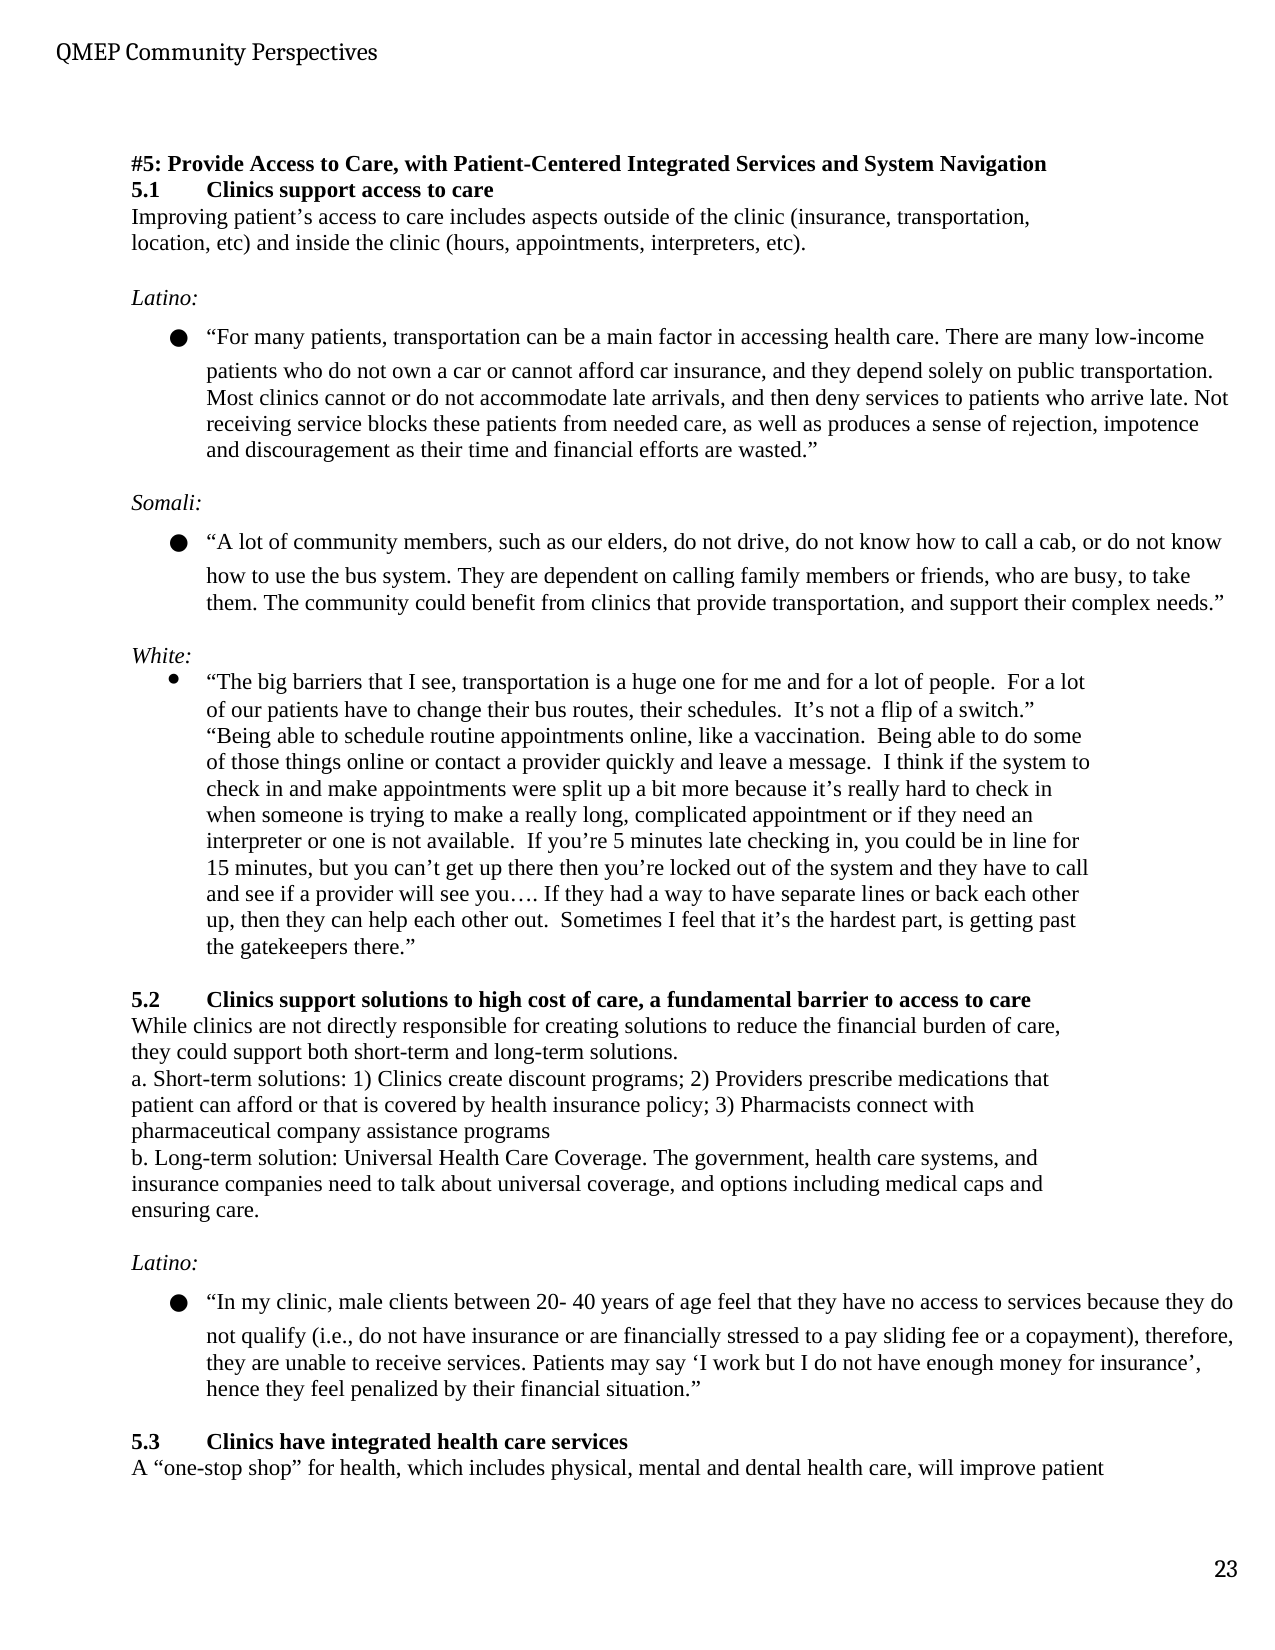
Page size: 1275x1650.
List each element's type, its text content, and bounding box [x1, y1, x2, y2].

list White: [56, 642, 1106, 668]
text b. Long-term solution: Universal Health Care Coverage. The government, health care systems, and insurance companies need to talk about universal coverage, and options including medical caps and ensuring care. Latino: [131, 1144, 1106, 1276]
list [131, 1428, 1106, 1481]
text #5: Provide Access to Care, with Patient-Centered Integrated Services and System Navigation [131, 150, 1106, 176]
text Latino: [131, 284, 1106, 311]
list Clinics support access to care Improving patient’s access to care includes aspects outside of the clinic (insurance, transportation, location, etc) and inside the clinic (hours, appointments, interpreters, etc). [131, 176, 1106, 284]
text Somali: [131, 489, 1106, 516]
text “For many patients, transportation can be a main factor in accessing health care. There are many low-income patients who do not own a car or cannot afford car insurance, and they depend solely on public transportation. Most clinics cannot or do not accommodate late arrivals, and then deny services to patients who arrive late. Not receiving service blocks these patients from needed care, as well as produces a sense of rejection, impotence and discouragement as their time and financial efforts are wasted.” [169, 311, 1237, 463]
text “In my clinic, male clients between 20- 40 years of age feel that they have no access to services because they do not qualify (i.e., do not have insurance or are financially stressed to a pay sliding fee or a copayment), therefore, they are unable to receive services. Patients may say ‘I work but I do not have enough money for insurance’, hence they feel penalized by their financial situation.” [169, 1276, 1237, 1402]
list Clinics support solutions to high cost of care, a fundamental barrier to access to care While clinics are not directly responsible for creating solutions to reduce the financial burden of care, they could support both short-term and long-term solutions. a. Short-term solutions: 1) Clinics create discount programs; 2) Providers prescribe medications that patient can afford or that is covered by health insurance policy; 3) Pharmacists connect with pharmaceutical company assistance programs [131, 986, 1106, 1144]
text “A lot of community members, such as our elders, do not drive, do not know how to call a cab, or do not know how to use the bus system. They are dependent on calling family members or friends, who are busy, to take them. The community could benefit from clinics that provide transportation, and support their complex needs.” [169, 516, 1237, 615]
list “Being able to schedule routine appointments online, like a vaccination. Being able to do some of those things online or contact a provider quickly and leave a message. I think if the system to check in and make appointments were split up a bit more because it’s really hard to check in when someone is trying to make a really long, complicated appointment or if they need an interpreter or one is not available. If you’re 5 minutes late checking in, you could be in line for 15 minutes, but you can’t get up there then you’re locked out of the system and they have to call and see if a provider will see you…. If they had a way to have separate lines or back each other up, then they can help each other out. Sometimes I feel that it’s the hardest part, is getting past the gatekeepers there.” [206, 722, 1106, 959]
list “The big barriers that I see, transportation is a huge one for me and for a lot of people. For a lot of our patients have to change their bus routes, their schedules. It’s not a flip of a switch.” [169, 668, 1106, 722]
